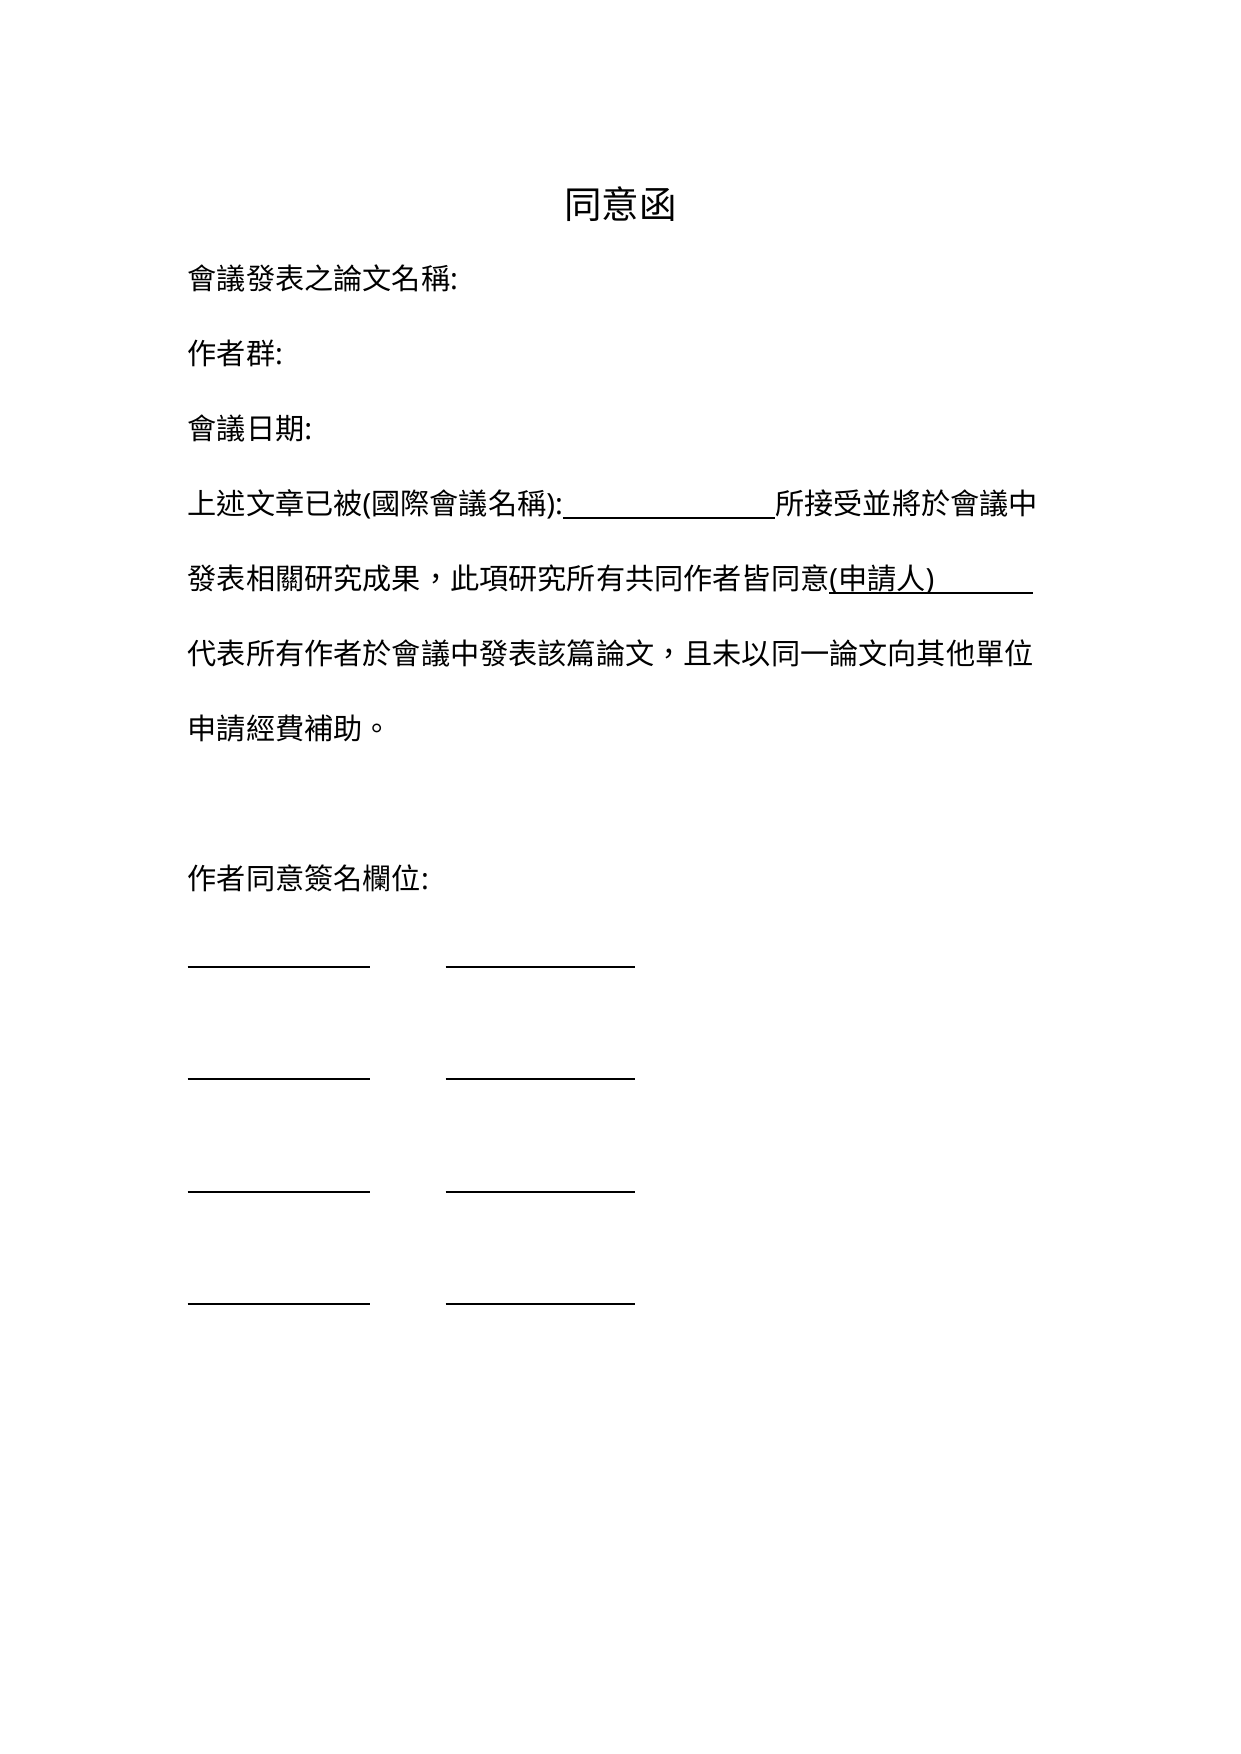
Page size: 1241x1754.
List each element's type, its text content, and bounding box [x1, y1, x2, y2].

text 會議發表之論文名稱: 作者群: 會議日期: 上述文章已被(國際會議名稱): 所接受並將於會議中發表相關研究成果，此項研究所有共同作者皆同意(申請人) 代表所有作者於會議中發表該篇論文，且未以同一論文向其他單位申請經費補助。 作者同意簽名欄位: [187, 239, 1053, 1027]
text 同意函 [187, 164, 1053, 239]
